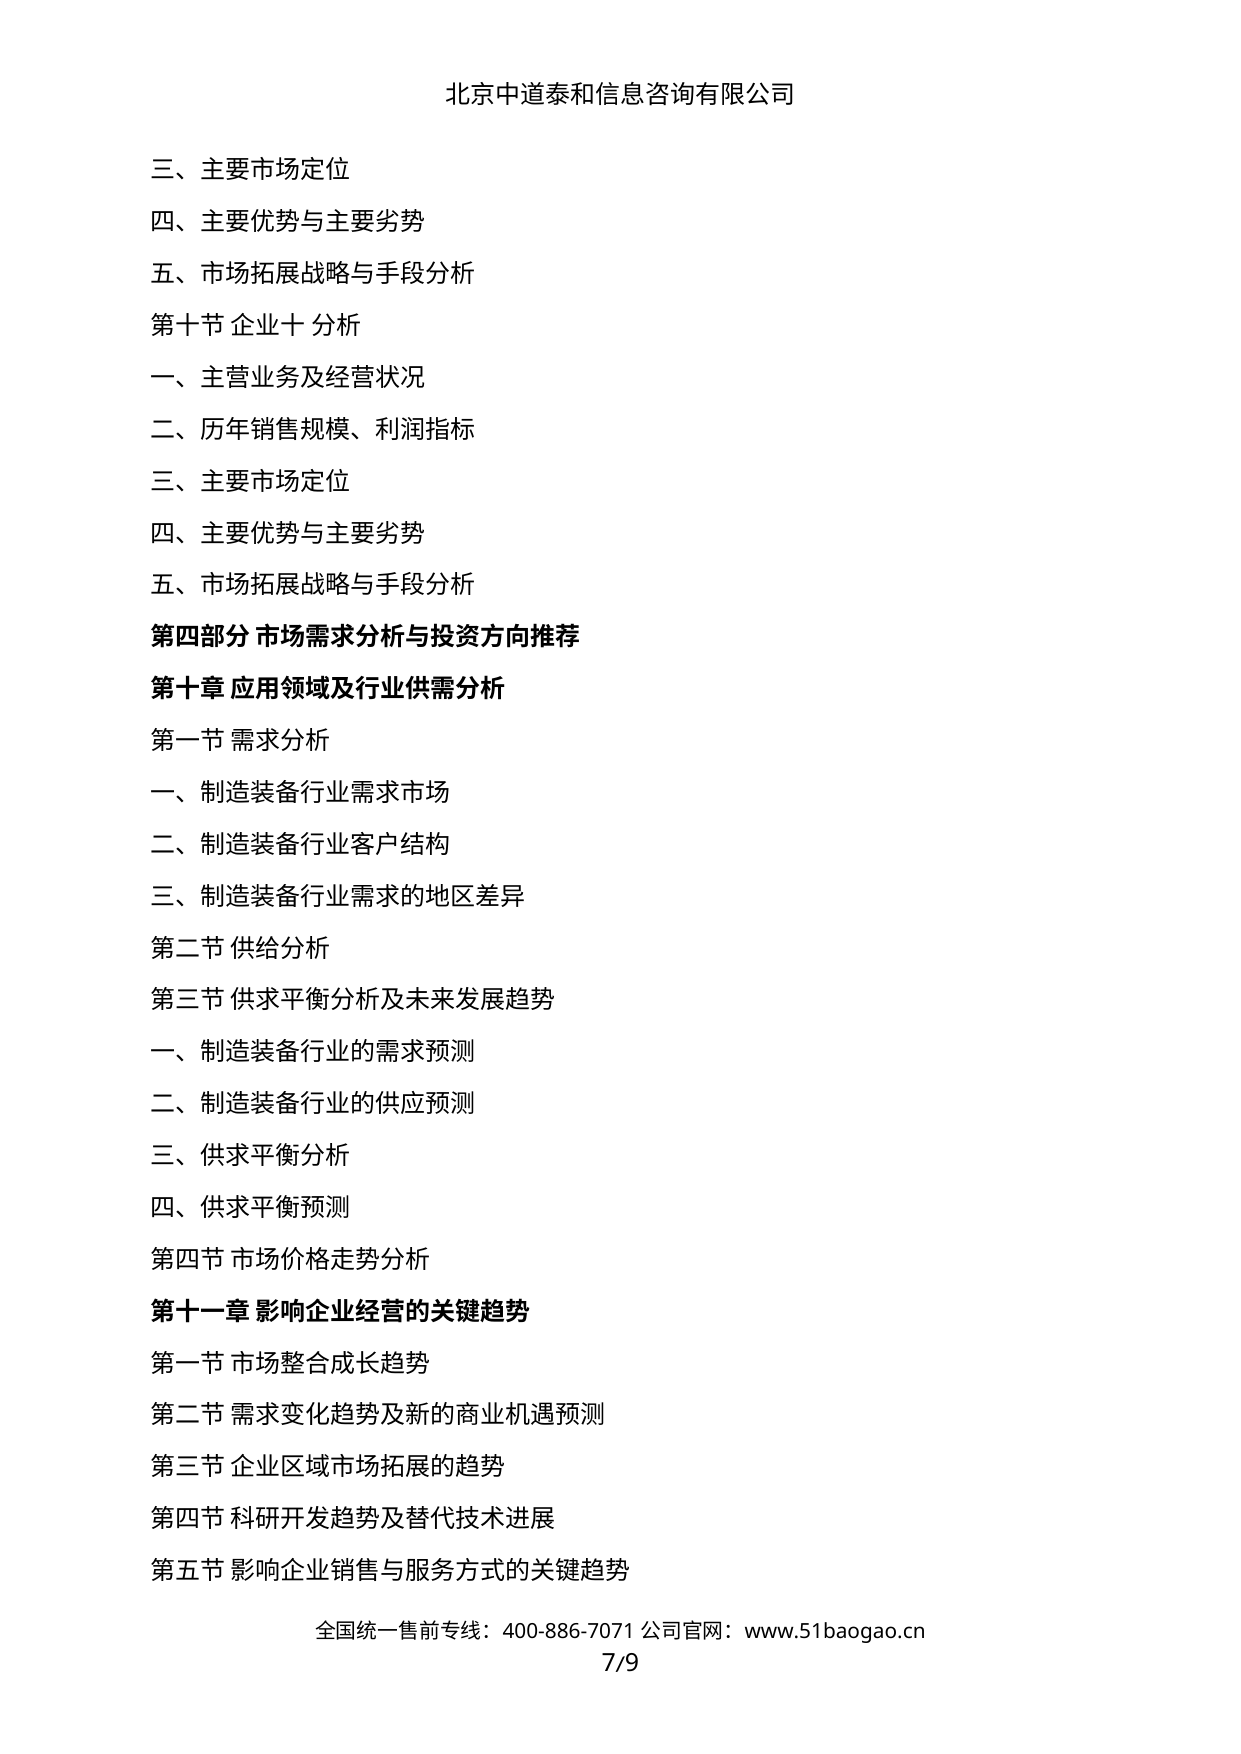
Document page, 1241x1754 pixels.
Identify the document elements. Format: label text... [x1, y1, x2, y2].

text 四、供求平衡预测 [150, 1187, 1090, 1224]
text 第四节 市场价格走势分析 [150, 1239, 1090, 1276]
text 第十一章 影响企业经营的关键趋势 [150, 1291, 1090, 1327]
text 第一节 市场整合成长趋势 [150, 1343, 1090, 1379]
text 三、主要市场定位 [150, 461, 1090, 497]
text 二、历年销售规模、利润指标 [150, 409, 1090, 446]
text 四、主要优势与主要劣势 [150, 513, 1090, 549]
text 一、主营业务及经营状况 [150, 357, 1090, 394]
text 第二节 需求变化趋势及新的商业机遇预测 [150, 1395, 1090, 1431]
text 一、制造装备行业需求市场 [150, 772, 1090, 809]
text 二、制造装备行业客户结构 [150, 824, 1090, 861]
text 第三节 企业区域市场拓展的趋势 [150, 1447, 1090, 1483]
text 第五节 影响企业销售与服务方式的关键趋势 [150, 1551, 1090, 1587]
text 三、制造装备行业需求的地区差异 [150, 876, 1090, 912]
text 第十节 企业十 分析 [150, 306, 1090, 342]
text 第二节 供给分析 [150, 928, 1090, 964]
text 五、市场拓展战略与手段分析 [150, 565, 1090, 601]
text 第四节 科研开发趋势及替代技术进展 [150, 1499, 1090, 1535]
text 四、主要优势与主要劣势 [150, 202, 1090, 238]
text 第一节 需求分析 [150, 721, 1090, 757]
text 一、制造装备行业的需求预测 [150, 1032, 1090, 1068]
text 三、供求平衡分析 [150, 1136, 1090, 1172]
text 第三节 供求平衡分析及未来发展趋势 [150, 980, 1090, 1016]
text 第四部分 市场需求分析与投资方向推荐 [150, 617, 1090, 653]
text 五、市场拓展战略与手段分析 [150, 254, 1090, 290]
text 第十章 应用领域及行业供需分析 [150, 669, 1090, 705]
text 二、制造装备行业的供应预测 [150, 1084, 1090, 1120]
text 三、主要市场定位 [150, 150, 1090, 186]
